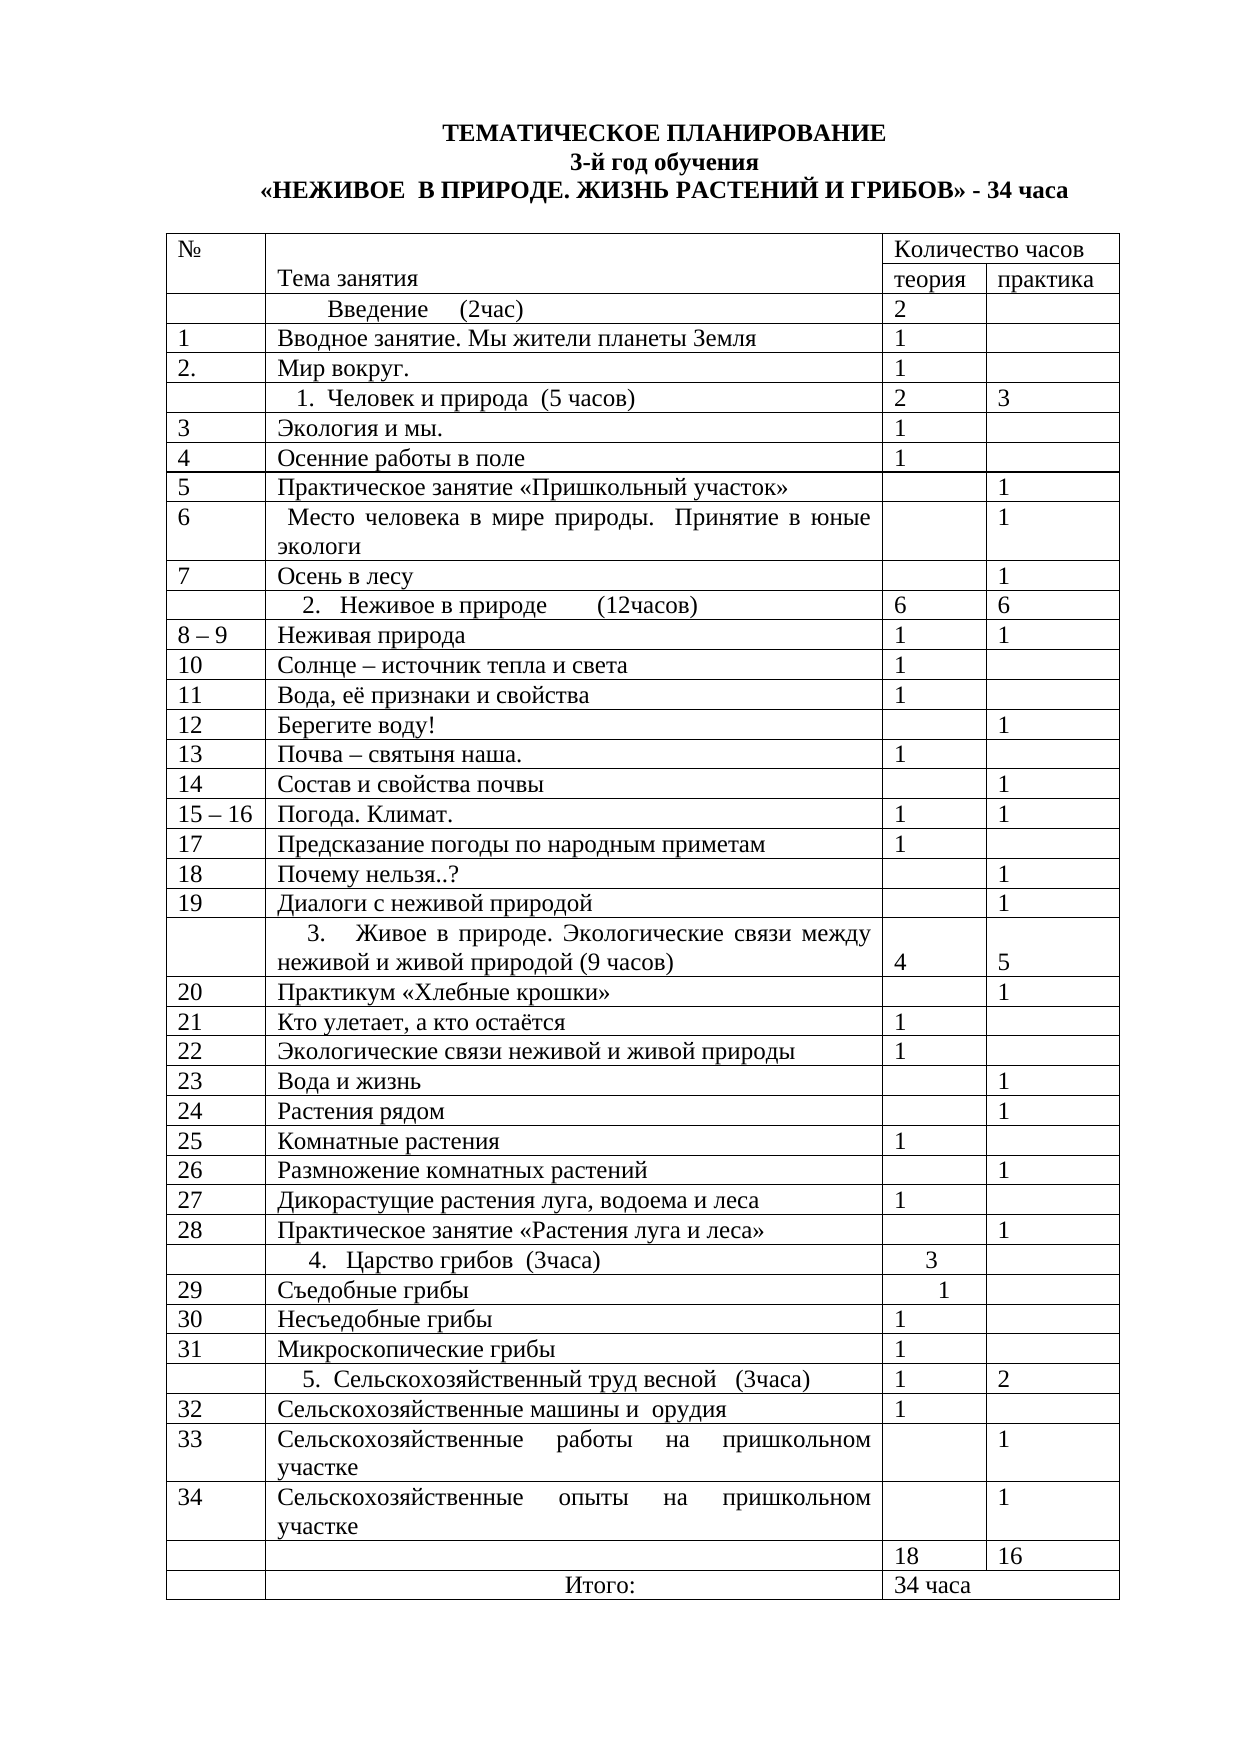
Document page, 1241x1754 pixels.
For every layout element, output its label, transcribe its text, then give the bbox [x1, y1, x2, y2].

table_cell 1 [883, 740, 986, 768]
table_cell 1 [883, 1185, 986, 1214]
table_cell Почему нельзя..? [266, 859, 882, 887]
table_cell Дикорастущие растения луга, водоема и леса [266, 1185, 882, 1214]
table_cell Состав и свойства почвы [266, 769, 882, 798]
table_cell [987, 1126, 1119, 1154]
table_cell 1 [167, 324, 265, 352]
table_cell 22 [167, 1036, 265, 1065]
table_cell [987, 1245, 1119, 1274]
table_cell [987, 829, 1119, 858]
table_cell Солнце – источник тепла и света [266, 650, 882, 679]
table_cell Растения рядом [266, 1096, 882, 1125]
table_cell Вводное занятие. Мы жители планеты Земля [266, 324, 882, 352]
table_cell 25 [167, 1126, 265, 1154]
table_cell 1 [987, 1156, 1119, 1184]
table_cell 1 [883, 680, 986, 709]
table_cell Сельскохозяйственные работы на пришкольном участке [266, 1424, 882, 1481]
table_cell 1 [987, 977, 1119, 1006]
table_cell [987, 413, 1119, 442]
table_cell 1 [883, 1305, 986, 1333]
table_cell [987, 1036, 1119, 1065]
table_cell [167, 1541, 265, 1569]
table_cell 1 [883, 620, 986, 649]
table_cell [987, 680, 1119, 709]
table_cell 1 [987, 561, 1119, 589]
table_cell [883, 1482, 986, 1540]
table_cell [883, 502, 986, 560]
table_cell 21 [167, 1007, 265, 1035]
table_cell [987, 1334, 1119, 1363]
table_cell 6 [883, 591, 986, 619]
table_cell Итого: [266, 1571, 882, 1599]
table_cell Вода и жизнь [266, 1066, 882, 1095]
table_cell 1 [883, 1007, 986, 1035]
table_cell Диалоги с неживой природой [266, 889, 882, 917]
table_cell [883, 889, 986, 917]
table_cell Предсказание погоды по народным приметам [266, 829, 882, 858]
table_cell 1 [883, 413, 986, 442]
table_cell 1 [987, 1096, 1119, 1125]
table_cell 1 [987, 710, 1119, 738]
text ТЕМАТИЧЕСКОЕ ПЛАНИРОВАНИЕ [177, 118, 1152, 147]
table_cell Неживая природа [266, 620, 882, 649]
table_cell [987, 294, 1119, 322]
table_cell [167, 1245, 265, 1274]
table_cell [167, 1571, 265, 1599]
table_cell 28 [167, 1215, 265, 1244]
table_cell 1 [883, 1394, 986, 1423]
table_cell [266, 1541, 882, 1569]
table_cell [987, 1185, 1119, 1214]
table_cell 1 [883, 799, 986, 828]
table_cell Комнатные растения [266, 1126, 882, 1154]
table_cell 2 [883, 294, 986, 322]
table_cell 23 [167, 1066, 265, 1095]
table_cell 20 [167, 977, 265, 1006]
table_cell Погода. Климат. [266, 799, 882, 828]
text 3-й год обучения [177, 147, 1152, 176]
table_cell 2 [987, 1364, 1119, 1393]
table_cell Размножение комнатных растений [266, 1156, 882, 1184]
table_cell 1 [987, 889, 1119, 917]
table_cell 1 [987, 502, 1119, 560]
table_cell Практическое занятие «Растения луга и леса» [266, 1215, 882, 1244]
table_cell 3. Живое в природе. Экологические связи между неживой и живой природой (9 часов) [266, 918, 882, 976]
table_cell [883, 1156, 986, 1184]
table_cell [167, 591, 265, 619]
table_cell 1 [883, 1364, 986, 1393]
table_cell 1 [987, 1424, 1119, 1481]
table_cell Берегите воду! [266, 710, 882, 738]
table_cell [883, 710, 986, 738]
table_cell Введение (2час) [266, 294, 882, 322]
table_cell 1 [987, 1215, 1119, 1244]
table_cell 1 [883, 1334, 986, 1363]
table_cell Почва – святыня наша. [266, 740, 882, 768]
table_cell 18 [167, 859, 265, 887]
table_cell [987, 1305, 1119, 1333]
table_cell [167, 294, 265, 322]
table_cell 18 [883, 1541, 986, 1569]
table_header Количество часов [883, 234, 1119, 263]
table_cell [883, 977, 986, 1006]
table_cell 27 [167, 1185, 265, 1214]
table_cell 1 [987, 859, 1119, 887]
table_cell 1 [987, 473, 1119, 501]
table_cell [167, 383, 265, 412]
table_cell 1 [883, 324, 986, 352]
table_cell 30 [167, 1305, 265, 1333]
table_cell Экологические связи неживой и живой природы [266, 1036, 882, 1065]
table_cell [987, 740, 1119, 768]
table_cell Несъедобные грибы [266, 1305, 882, 1333]
table_cell [987, 353, 1119, 382]
table_cell 5 [987, 918, 1119, 976]
table_cell 4. Царство грибов (3часа) [266, 1245, 882, 1274]
table_cell 26 [167, 1156, 265, 1184]
table_cell 6 [987, 591, 1119, 619]
table_cell 2 [883, 383, 986, 412]
table_cell 13 [167, 740, 265, 768]
table_cell 1. Человек и природа (5 часов) [266, 383, 882, 412]
table_cell Осенние работы в поле [266, 443, 882, 471]
table_cell [883, 1215, 986, 1244]
text «НЕЖИВОЕ В ПРИРОДЕ. ЖИЗНЬ РАСТЕНИЙ И ГРИБОВ» - 34 часа [177, 176, 1152, 204]
table_cell [167, 1364, 265, 1393]
table_cell 4 [167, 443, 265, 471]
table_cell практика [987, 264, 1119, 293]
table_cell 3 [167, 413, 265, 442]
table_cell 6 [167, 502, 265, 560]
table_cell 1 [987, 769, 1119, 798]
table_cell [987, 1394, 1119, 1423]
table_cell [987, 650, 1119, 679]
table_cell 14 [167, 769, 265, 798]
table_cell [987, 1007, 1119, 1035]
table_cell теория [883, 264, 986, 293]
table_cell Вода, её признаки и свойства [266, 680, 882, 709]
table_header № [167, 234, 265, 293]
table_cell 1 [883, 1036, 986, 1065]
table_cell 5. Сельскохозяйственный труд весной (3часа) [266, 1364, 882, 1393]
table_cell 34 [167, 1482, 265, 1540]
table_cell 2. Неживое в природе (12часов) [266, 591, 882, 619]
table_cell Практическое занятие «Пришкольный участок» [266, 473, 882, 501]
table_cell Кто улетает, а кто остаётся [266, 1007, 882, 1035]
table_cell 12 [167, 710, 265, 738]
table_cell 15 – 16 [167, 799, 265, 828]
table_cell 7 [167, 561, 265, 589]
table_cell 1 [883, 650, 986, 679]
table_cell Осень в лесу [266, 561, 882, 589]
table_cell [883, 473, 986, 501]
table_header Тема занятия [266, 234, 882, 293]
table_cell 1 [883, 353, 986, 382]
table_cell Съедобные грибы [266, 1275, 882, 1303]
table_cell [883, 1066, 986, 1095]
table_cell 29 [167, 1275, 265, 1303]
table_cell 1 [883, 829, 986, 858]
table_cell 1 [987, 1066, 1119, 1095]
table_cell 4 [883, 918, 986, 976]
table_cell 1 [987, 799, 1119, 828]
table_cell [987, 324, 1119, 352]
table_cell 3 [883, 1245, 986, 1274]
table_cell [987, 1275, 1119, 1303]
table_cell 1 [987, 620, 1119, 649]
table_cell 24 [167, 1096, 265, 1125]
table_cell Экология и мы. [266, 413, 882, 442]
table_cell Место человека в мире природы. Принятие в юные экологи [266, 502, 882, 560]
table_cell 1 [987, 1482, 1119, 1540]
table_cell 1 [883, 443, 986, 471]
table_cell 1 [883, 1126, 986, 1154]
table_cell Мир вокруг. [266, 353, 882, 382]
table_cell [883, 1096, 986, 1125]
table_cell Сельскохозяйственные машины и орудия [266, 1394, 882, 1423]
table_cell 17 [167, 829, 265, 858]
table_cell 16 [987, 1541, 1119, 1569]
table_cell 1 [883, 1275, 986, 1303]
table_cell 8 – 9 [167, 620, 265, 649]
table_cell [883, 859, 986, 887]
table_cell Практикум «Хлебные крошки» [266, 977, 882, 1006]
table_cell 2. [167, 353, 265, 382]
table_cell 33 [167, 1424, 265, 1481]
table_cell Сельскохозяйственные опыты на пришкольном участке [266, 1482, 882, 1540]
table_cell 19 [167, 889, 265, 917]
table_cell [883, 769, 986, 798]
table_cell 11 [167, 680, 265, 709]
table_cell 10 [167, 650, 265, 679]
table_cell Микроскопические грибы [266, 1334, 882, 1363]
table_cell [883, 561, 986, 589]
table_cell 5 [167, 473, 265, 501]
table_cell [167, 918, 265, 976]
table_cell [883, 1424, 986, 1481]
table_cell 34 часа [883, 1571, 1119, 1599]
table_cell 31 [167, 1334, 265, 1363]
table_cell 32 [167, 1394, 265, 1423]
table_cell 3 [987, 383, 1119, 412]
table_cell [987, 443, 1119, 471]
